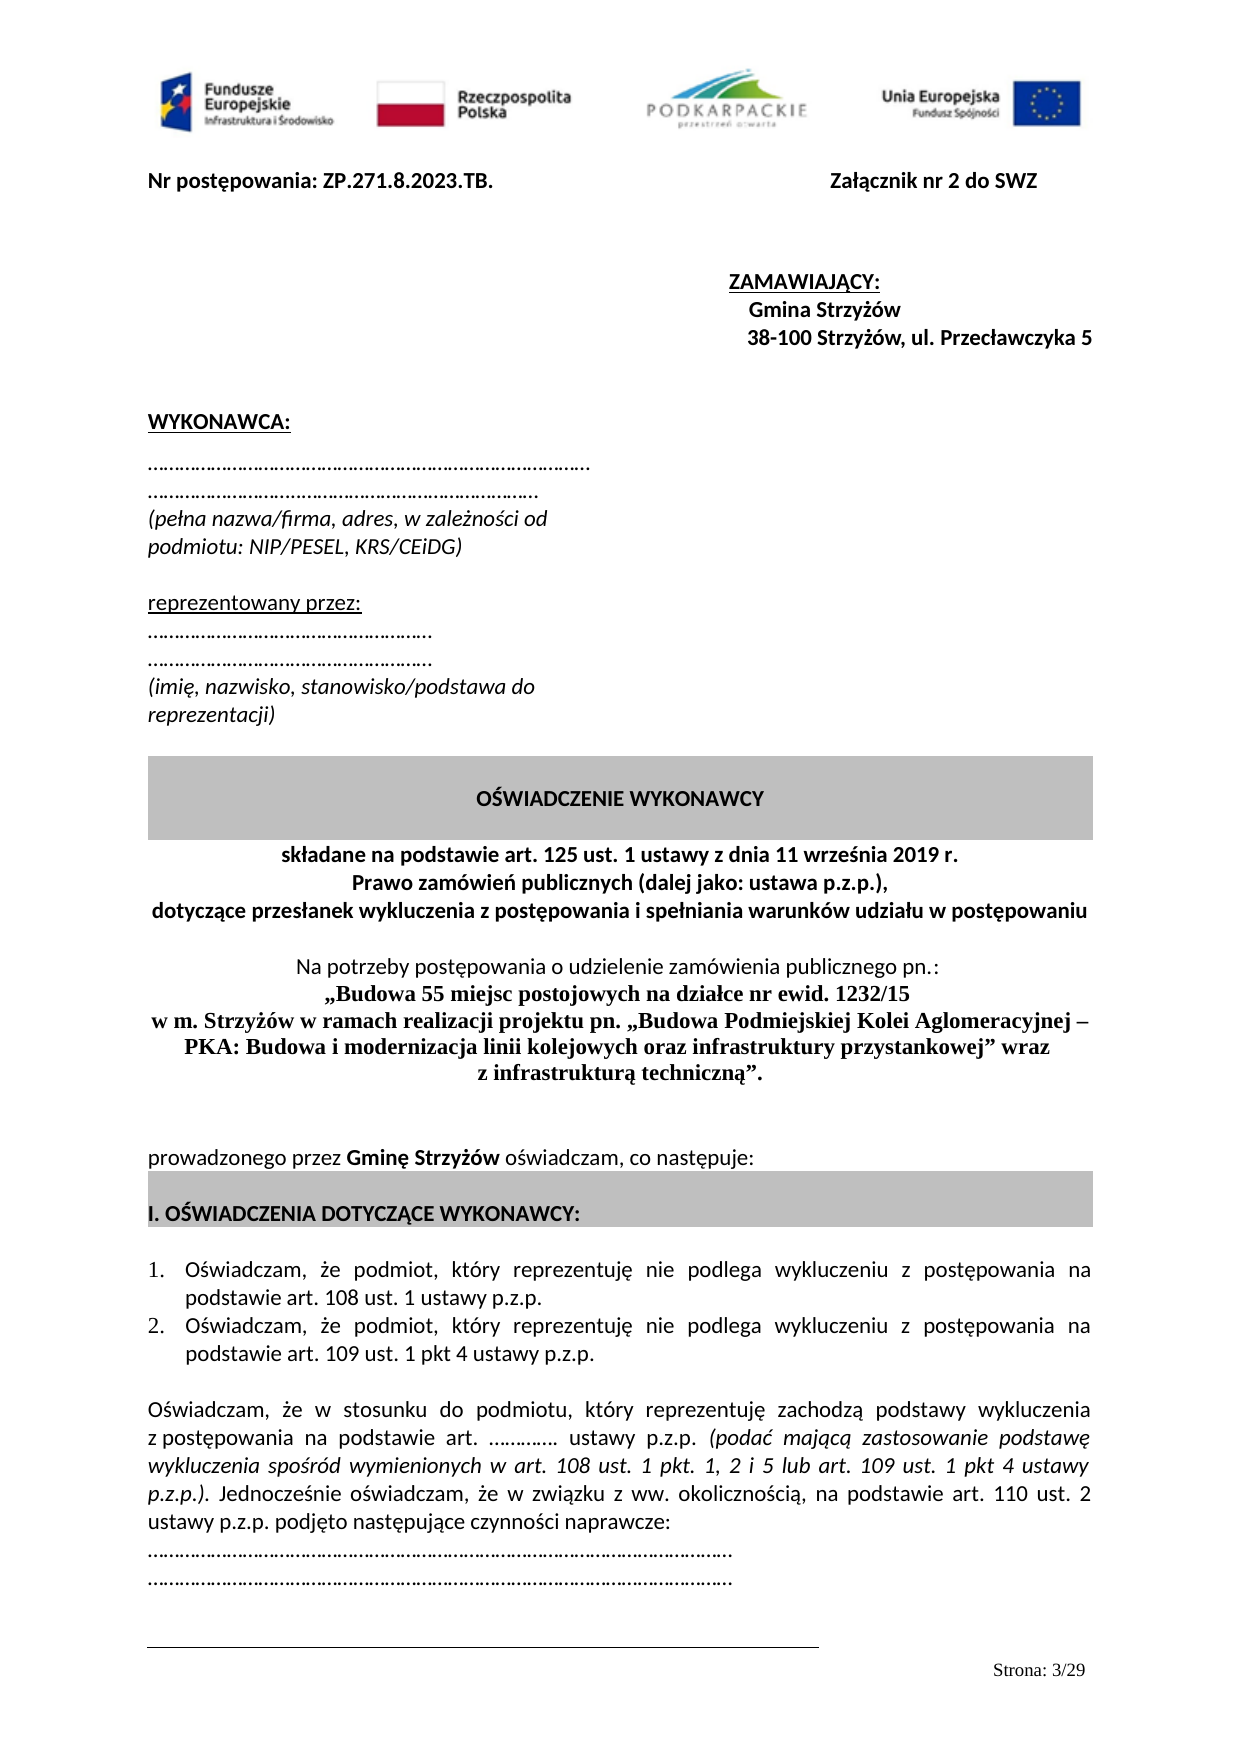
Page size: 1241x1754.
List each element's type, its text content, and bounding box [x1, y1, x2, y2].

text (pełna nazwa/firma, adres, w zależności od podmiotu: NIP/PESEL, KRS/CEiDG) [148, 504, 605, 560]
picture [147, 58, 1093, 138]
text prowadzonego przez Gminę Strzyżów oświadczam, co następuje: [148, 1143, 1093, 1171]
text (imię, nazwisko, stanowisko/podstawa do reprezentacji) [148, 672, 605, 728]
text ………………………………………………………………………………………………… [148, 1535, 1093, 1563]
text składane na podstawie art. 125 ust. 1 ustawy z dnia 11 września 2019 r. [148, 840, 1093, 868]
text OŚWIADCZENIE WYKONAWCY [148, 784, 1093, 812]
text ……………………………………………… [148, 644, 605, 672]
text ………………………………………………………………………………………………… [148, 1563, 1093, 1591]
text Na potrzeby postępowania o udzielenie zamówienia publicznego pn.: „Budowa 55 miejsc postojowych na działce nr ewid. 1232/15 w m. Strzyżów w ramach realizacji projektu pn. „Budowa Podmiejskiej Kolei Aglomeracyjnej – PKA: Budowa i modernizacja linii kolejowych oraz infrastruktury przystankowej” wraz z infrastrukturą techniczną”. [148, 952, 1093, 1086]
text Oświadczam, że w stosunku do podmiotu, który reprezentuję zachodzą podstawy wykluczenia z postępowania na podstawie art. …………. ustawy p.z.p. (podać mającą zastosowanie podstawę wykluczenia spośród wymienionych w art. 108 ust. 1 pkt. 1, 2 i 5 lub art. 109 ust. 1 pkt 4 ustawy p.z.p.). Jednocześnie oświadczam, że w związku z ww. okolicznością, na podstawie art. 110 ust. 2 ustawy p.z.p. podjęto następujące czynności naprawcze: [148, 1395, 1093, 1535]
text dotyczące przesłanek wykluczenia z postępowania i spełniania warunków udziału w postępowaniu [148, 896, 1093, 924]
text reprezentowany przez: [148, 588, 605, 616]
list Oświadczam, że podmiot, który reprezentuję nie podlega wykluczeniu z postępowania na podstawie art. 109 ust. 1 pkt 4 ustawy p.z.p. [148, 1311, 1093, 1367]
text ZAMAWIAJĄCY: [443, 267, 1093, 295]
text I. OŚWIADCZENIA DOTYCZĄCE WYKONAWCY: [148, 1199, 1093, 1227]
text WYKONAWCA: [148, 407, 1093, 436]
text 38-100 Strzyżów, ul. Przecławczyka 5 [148, 323, 1093, 351]
list Oświadczam, że podmiot, który reprezentuję nie podlega wykluczeniu z postępowania na podstawie art. 108 ust. 1 ustawy p.z.p. [148, 1255, 1093, 1311]
text Prawo zamówień publicznych (dalej jako: ustawa p.z.p.), [148, 868, 1093, 896]
text …………………………………………………………………………………………………..……………………………………… [148, 448, 605, 504]
text Nr postępowania: ZP.271.8.2023.TB. Załącznik nr 2 do SWZ [148, 167, 1093, 195]
text Gmina Strzyżów [443, 295, 901, 323]
text ……………………………………………… [148, 616, 605, 644]
